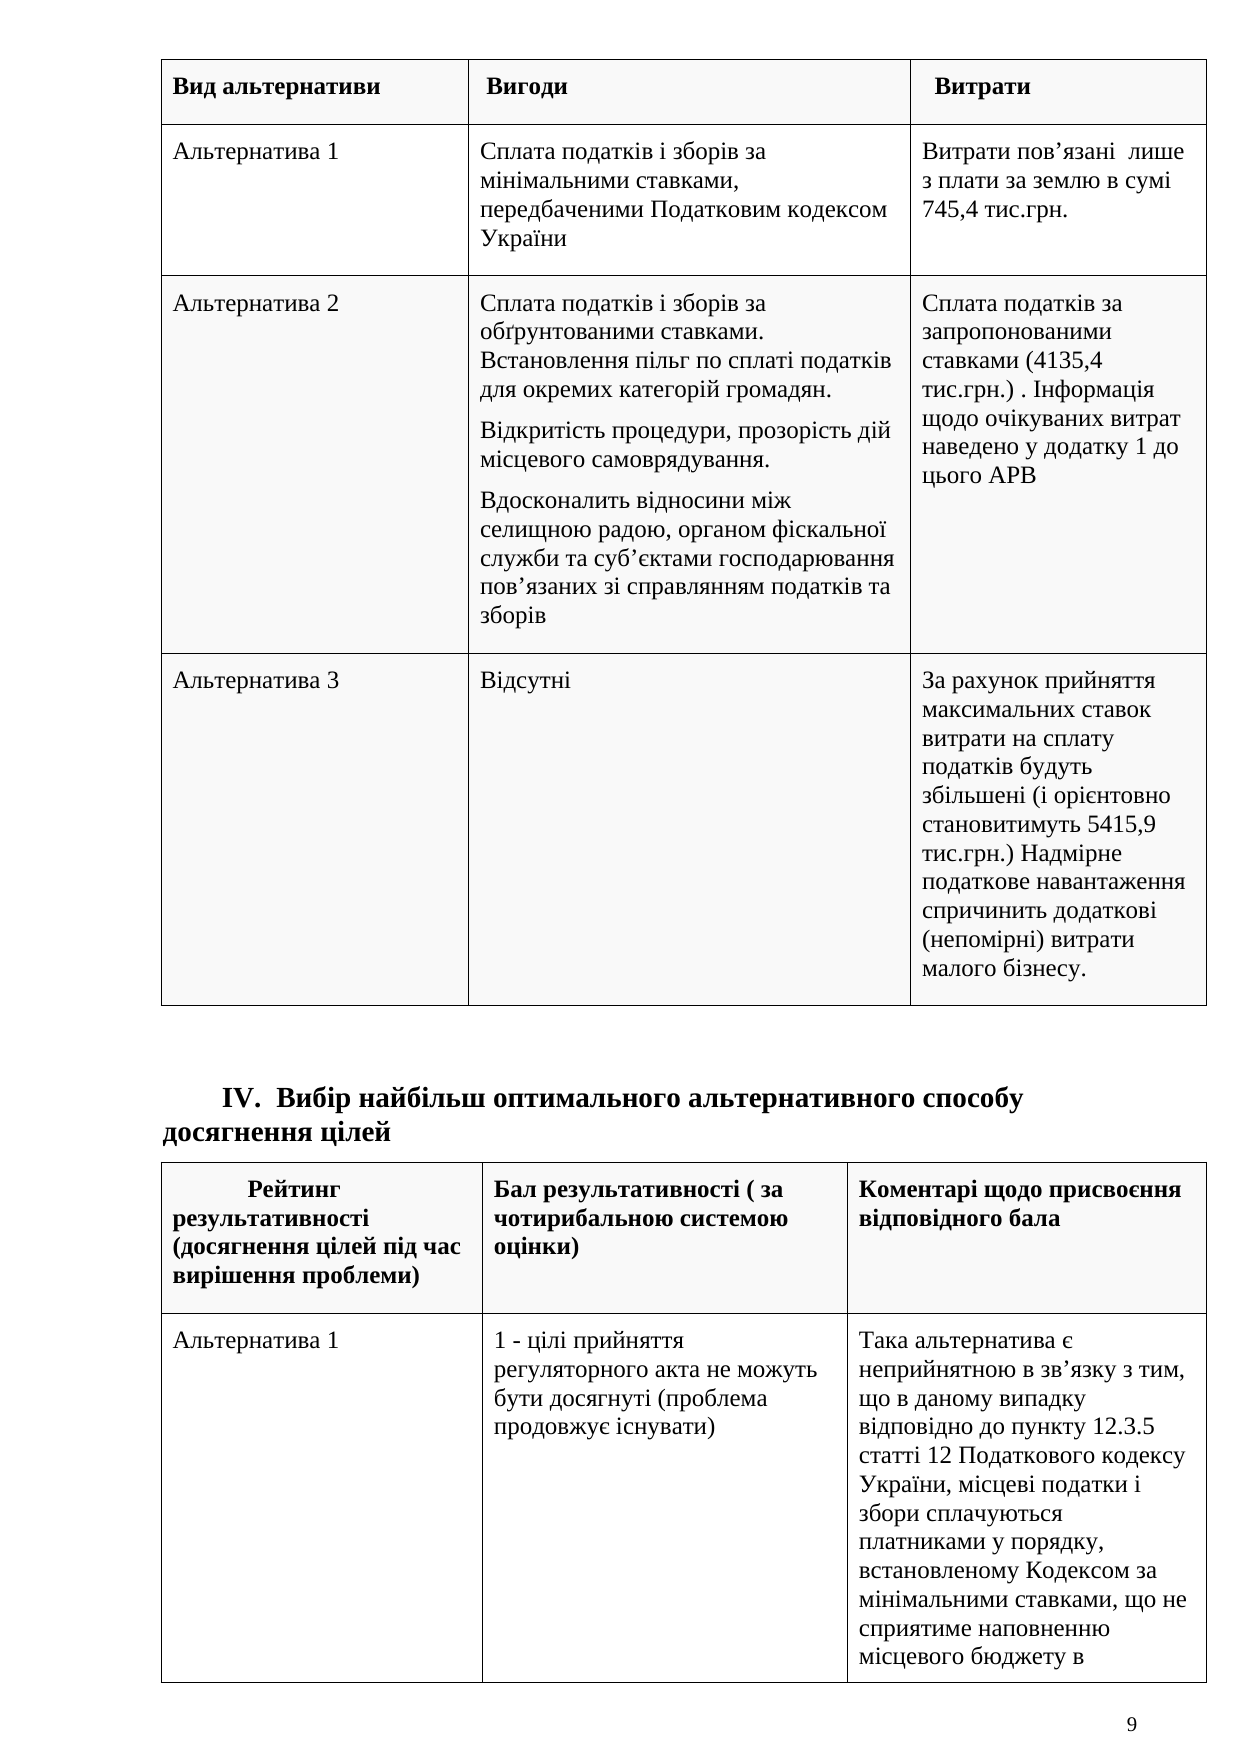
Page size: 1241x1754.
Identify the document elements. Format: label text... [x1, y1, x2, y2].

table_header Вид альтернативи [162, 60, 468, 124]
table_cell Альтернатива 1 [162, 125, 468, 275]
table_cell Сплата податків і зборів за мінімальними ставками, передбаченими Податковим кодексом України [469, 125, 910, 275]
table_header Бал результативності ( за чотирибальною системою оцінки) [483, 1163, 847, 1313]
table_header Вигоди [469, 60, 910, 124]
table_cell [483, 1314, 847, 1682]
table_cell Сплата податків і зборів за обґрунтованими ставками. Встановлення пільг по сплаті податків для окремих категорій громадян. Відкритість процедури, прозорість дій місцевого самоврядування. Вдосконалить відносини між селищною радою, органом фіскальної служби та суб’єктами господарювання пов’язаних зі справлянням податків та зборів [469, 276, 910, 653]
table_cell Відсутні [469, 654, 910, 1005]
table_cell Витрати пов’язані лише з плати за землю в сумі 745,4 тис.грн. [911, 125, 1206, 275]
table_cell Сплата податків за запропонованими ставками (4135,4 тис.грн.) . Інформація щодо очікуваних витрат наведено у додатку 1 до цього АРВ [911, 276, 1206, 653]
table_header Рейтинг результативності (досягнення цілей під час вирішення проблеми) [162, 1163, 482, 1313]
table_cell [848, 1314, 1206, 1682]
table_cell Альтернатива 2 [162, 276, 468, 653]
table_cell Альтернатива 3 [162, 654, 468, 1005]
text ІV. Вибір найбільш оптимального альтернативного способу досягнення цілей [162, 1080, 1167, 1147]
table_cell За рахунок прийняття максимальних ставок витрати на сплату податків будуть збільшені (і орієнтовно становитимуть 5415,9 тис.грн.) Надмірне податкове навантаження спричинить додаткові (непомірні) витрати малого бізнесу. [911, 654, 1206, 1005]
table_header Витрати [911, 60, 1206, 124]
table_cell Альтернатива 1 [162, 1314, 482, 1682]
table_header Коментарі щодо присвоєння відповідного бала [848, 1163, 1206, 1313]
